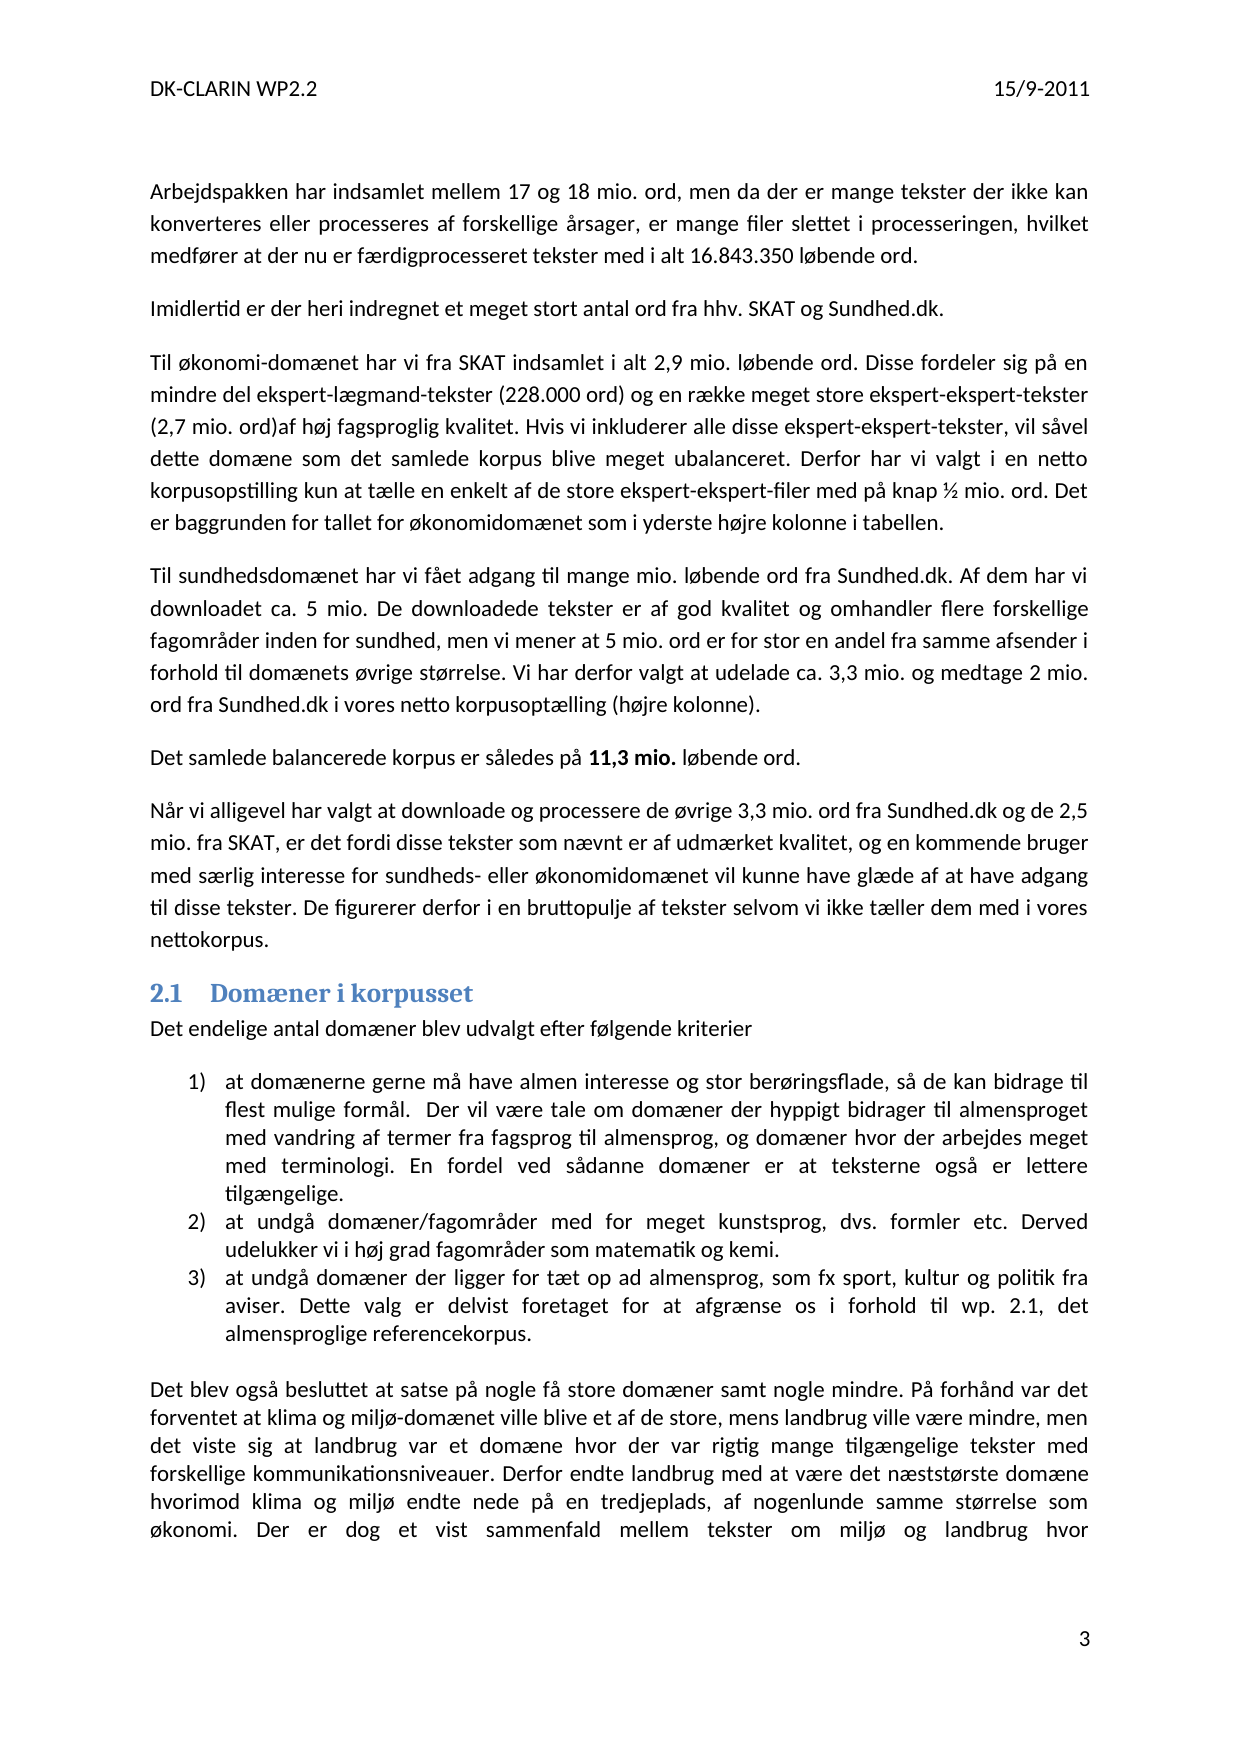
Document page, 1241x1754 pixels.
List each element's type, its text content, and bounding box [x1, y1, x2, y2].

text Når vi alligevel har valgt at downloade og processere de øvrige 3,3 mio. ord fra Sundhed.dk og de 2,5 mio. fra SKAT, er det fordi disse tekster som nævnt er af udmærket kvalitet, og en kommende bruger med særlig interesse for sundheds- eller økonomidomænet vil kunne have glæde af at have adgang til disse tekster. De figurerer derfor i en bruttopulje af tekster selvom vi ikke tæller dem med i vores nettokorpus. [150, 796, 1090, 953]
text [150, 1375, 1090, 1543]
list at undgå domæner/fagområder med for meget kunstsprog, dvs. formler etc. Derved udelukker vi i høj grad fagområder som matematik og kemi. [187, 1207, 1090, 1263]
text Det samlede balancerede korpus er således på 11,3 mio. løbende ord. [150, 743, 1090, 771]
text Arbejdspakken har indsamlet mellem 17 og 18 mio. ord, men da der er mange tekster der ikke kan konverteres eller processeres af forskellige årsager, er mange filer slettet i processeringen, hvilket medfører at der nu er færdigprocesseret tekster med i alt 16.843.350 løbende ord. [150, 177, 1090, 269]
text Det endelige antal domæner blev udvalgt efter følgende kriterier [150, 1014, 1090, 1042]
list at domænerne gerne må have almen interesse og stor berøringsflade, så de kan bidrage til flest mulige formål. Der vil være tale om domæner der hyppigt bidrager til almensproget med vandring af termer fra fagsprog til almensprog, og domæner hvor der arbejdes meget med terminologi. En fordel ved sådanne domæner er at teksterne også er lettere tilgængelige. [187, 1067, 1090, 1207]
subtitle Domæner i korpusset [150, 978, 1090, 1009]
text Til økonomi-domænet har vi fra SKAT indsamlet i alt 2,9 mio. løbende ord. Disse fordeler sig på en mindre del ekspert-lægmand-tekster (228.000 ord) og en række meget store ekspert-ekspert-tekster (2,7 mio. ord)af høj fagsproglig kvalitet. Hvis vi inkluderer alle disse ekspert-ekspert-tekster, vil såvel dette domæne som det samlede korpus blive meget ubalanceret. Derfor har vi valgt i en netto korpusopstilling kun at tælle en enkelt af de store ekspert-ekspert-filer med på knap ½ mio. ord. Det er baggrunden for tallet for økonomidomænet som i yderste højre kolonne i tabellen. [150, 348, 1090, 537]
text Imidlertid er der heri indregnet et meget stort antal ord fra hhv. SKAT og Sundhed.dk. [150, 294, 1090, 323]
list at undgå domæner der ligger for tæt op ad almensprog, som fx sport, kultur og politik fra aviser. Dette valg er delvist foretaget for at afgrænse os i forhold til wp. 2.1, det almensproglige referencekorpus. [187, 1263, 1090, 1347]
text Til sundhedsdomænet har vi fået adgang til mange mio. løbende ord fra Sundhed.dk. Af dem har vi downloadet ca. 5 mio. De downloadede tekster er af god kvalitet og omhandler flere forskellige fagområder inden for sundhed, men vi mener at 5 mio. ord er for stor en andel fra samme afsender i forhold til domænets øvrige størrelse. Vi har derfor valgt at udelade ca. 3,3 mio. og medtage 2 mio. ord fra Sundhed.dk i vores netto korpusoptælling (højre kolonne). [150, 562, 1090, 718]
